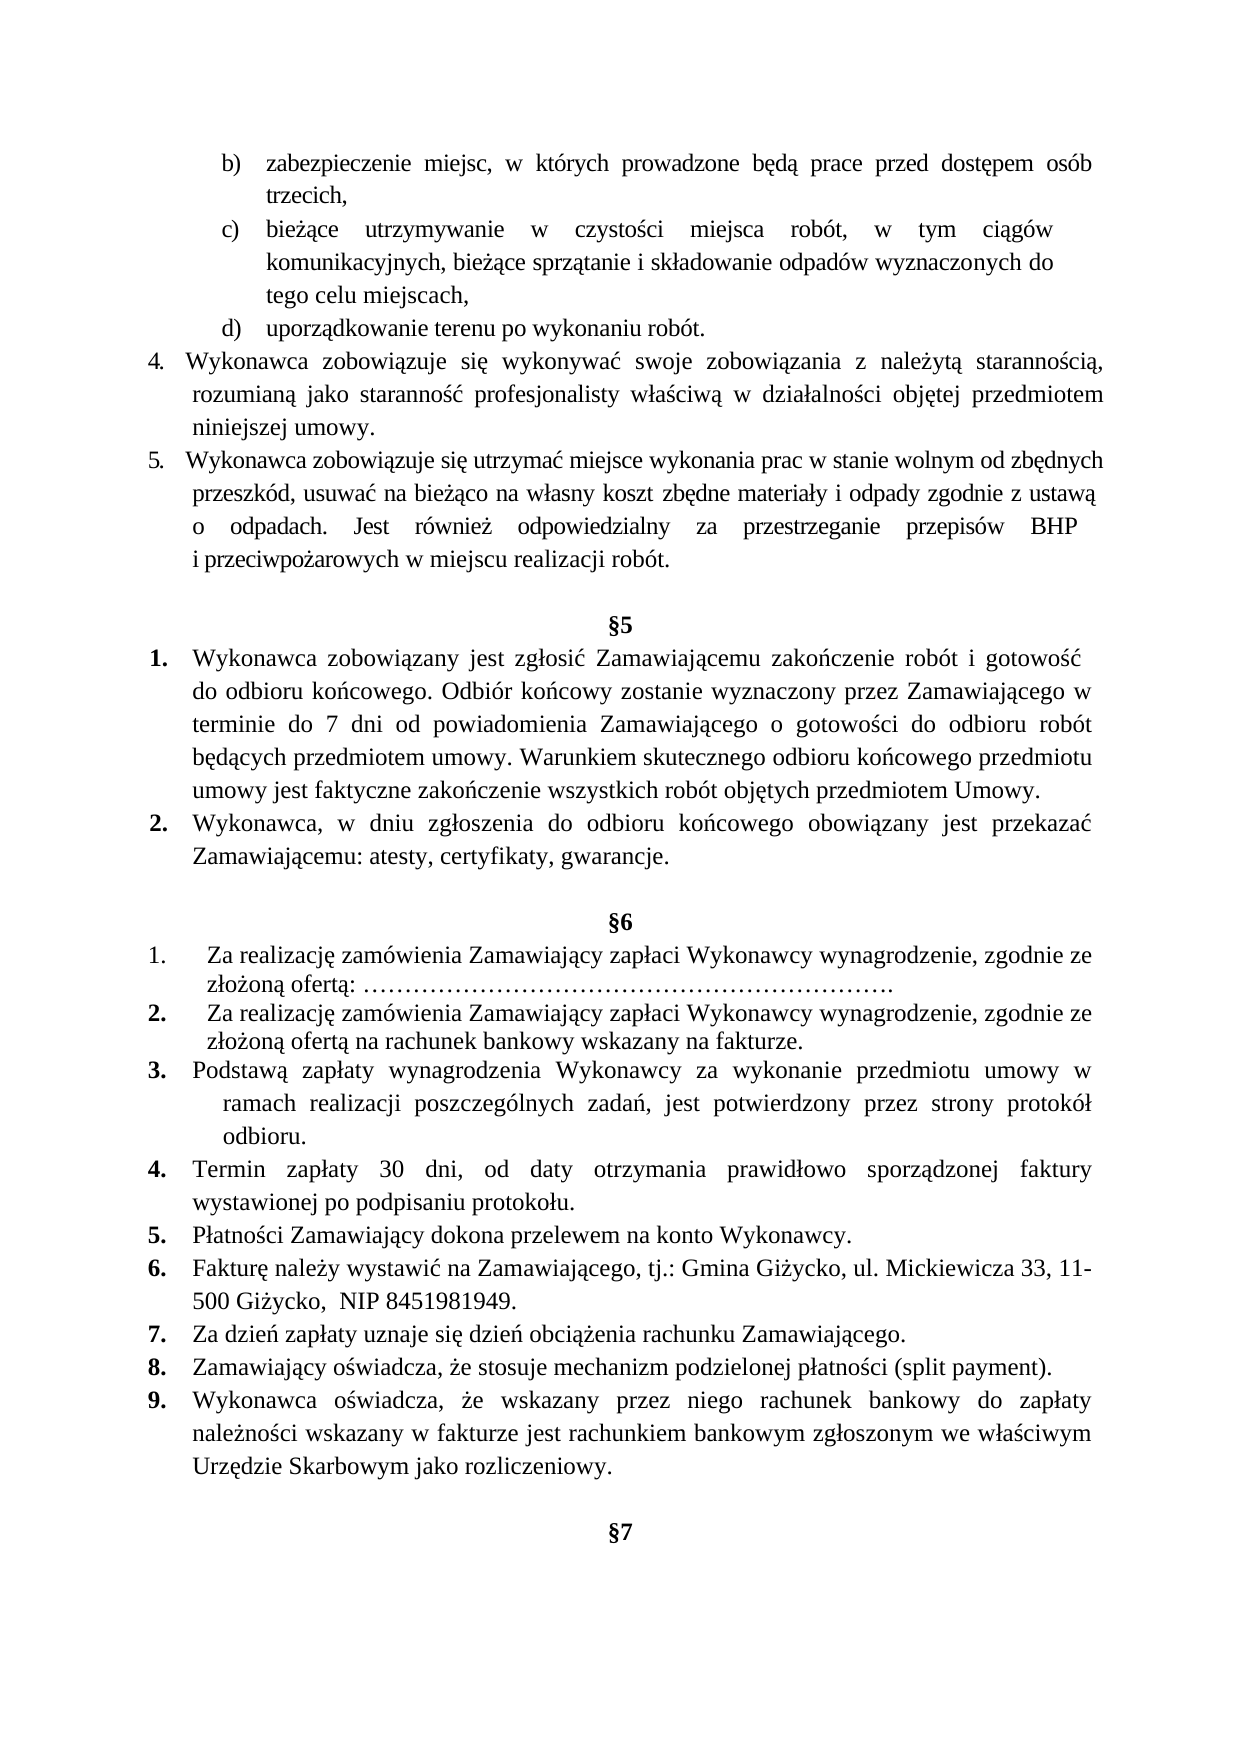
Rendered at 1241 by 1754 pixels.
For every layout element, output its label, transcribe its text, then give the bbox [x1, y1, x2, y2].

text §6 [148, 907, 1093, 936]
list Płatności Zamawiający dokona przelewem na konto Wykonawcy. [148, 1220, 1093, 1249]
list Fakturę należy wystawić na Zamawiającego, tj.: Gmina Giżycko, ul. Mickiewicza 33, 11-500 Giżycko, NIP 8451981949. [148, 1253, 1093, 1315]
list Termin zapłaty 30 dni, od daty otrzymania prawidłowo sporządzonej faktury wystawionej po podpisaniu protokołu. [148, 1154, 1093, 1216]
list Wykonawca zobowiązuje się wykonywać swoje zobowiązania z należytą starannością, rozumianą jako staranność profesjonalisty właściwą w działalności objętej przedmiotem niniejszej umowy. [148, 346, 1104, 441]
list Wykonawca oświadcza, że wskazany przez niego rachunek bankowy do zapłaty należności wskazany w fakturze jest rachunkiem bankowym zgłoszonym we właściwym Urzędzie Skarbowym jako rozliczeniowy. [148, 1385, 1093, 1480]
list uporządkowanie terenu po wykonaniu robót. [221, 313, 1093, 341]
list Za dzień zapłaty uznaje się dzień obciążenia rachunku Zamawiającego. [148, 1319, 1093, 1348]
list Podstawą zapłaty wynagrodzenia Wykonawcy za wykonanie przedmiotu umowy w ramach realizacji poszczególnych zadań, jest potwierdzony przez strony protokół odbioru. [148, 1055, 1093, 1150]
list zabezpieczenie miejsc, w których prowadzone będą prace przed dostępem osób trzecich, [221, 148, 1093, 209]
text §5 [148, 610, 1093, 639]
list Wykonawca zobowiązany jest zgłosić Zamawiającemu zakończenie robót i gotowość do odbioru końcowego. Odbiór końcowy zostanie wyznaczony przez Zamawiającego w terminie do 7 dni od powiadomienia Zamawiającego o gotowości do odbioru robót będących przedmiotem umowy. Warunkiem skutecznego odbioru końcowego przedmiotu umowy jest faktyczne zakończenie wszystkich robót objętych przedmiotem Umowy. [149, 643, 1093, 804]
list Za realizację zamówienia Zamawiający zapłaci Wykonawcy wynagrodzenie, zgodnie ze złożoną ofertą na rachunek bankowy wskazany na fakturze. [148, 998, 1093, 1055]
list Wykonawca zobowiązuje się utrzymać miejsce wykonania prac w stanie wolnym od zbędnych przeszkód, usuwać na bieżąco na własny koszt zbędne materiały i odpady zgodnie z ustawą o odpadach. Jest również odpowiedzialny za przestrzeganie przepisów BHP i przeciwpożarowych w miejscu realizacji robót. [148, 445, 1104, 573]
list Wykonawca, w dniu zgłoszenia do odbioru końcowego obowiązany jest przekazać Zamawiającemu: atesty, certyfikaty, gwarancje. [149, 808, 1093, 870]
text §7 [148, 1517, 1093, 1546]
list Zamawiający oświadcza, że stosuje mechanizm podzielonej płatności (split payment). [148, 1352, 1093, 1381]
list Za realizację zamówienia Zamawiający zapłaci Wykonawcy wynagrodzenie, zgodnie ze złożoną ofertą: ………………………………………………………. [148, 940, 1093, 998]
list bieżące utrzymywanie w czystości miejsca robót, w tym ciągów komunikacyjnych, bieżące sprzątanie i składowanie odpadów wyznaczonych do tego celu miejscach, [221, 214, 1054, 308]
